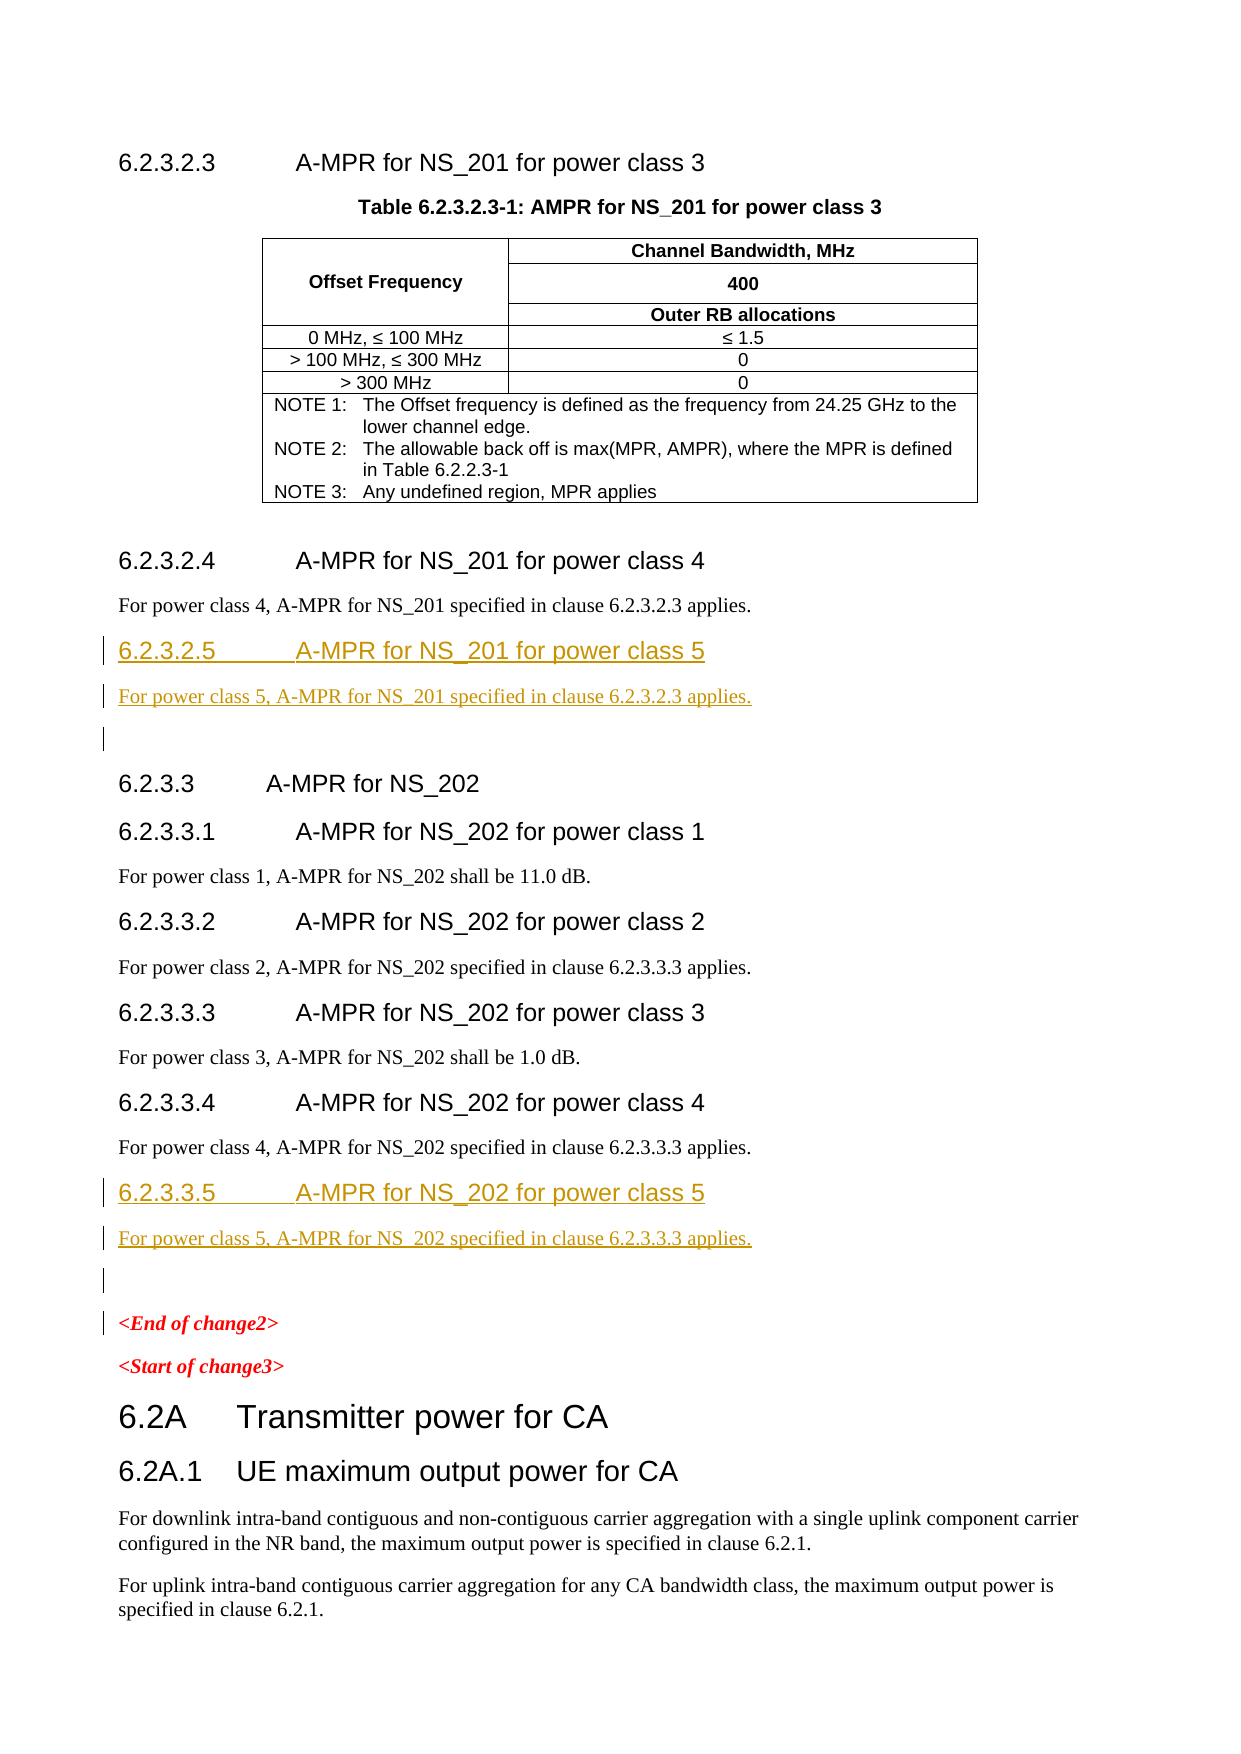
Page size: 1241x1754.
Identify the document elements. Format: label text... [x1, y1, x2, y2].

text For downlink intra-band contiguous and non-contiguous carrier aggregation with a single uplink component carrier configured in the NR band, the maximum output power is specified in clause 6.2.1. [118, 1506, 1122, 1554]
text For power class 1, A-MPR for NS_202 shall be 11.0 dB. [118, 864, 1122, 888]
table_cell 400 [509, 264, 977, 303]
table_cell Outer RB allocations [509, 304, 977, 325]
text For power class 4, A-MPR for NS_202 specified in clause 6.2.3.3.3 applies. [118, 1135, 1122, 1159]
text <End of change2> [118, 1311, 1122, 1335]
subtitle 6.2.3.3.2 A-MPR for NS_202 for power class 2 [118, 907, 1122, 936]
table_cell 0 MHz, ≤ 100 MHz [263, 326, 508, 348]
subtitle 6.2.3.3.3 A-MPR for NS_202 for power class 3 [118, 997, 1122, 1026]
text For power class 3, A-MPR for NS_202 shall be 1.0 dB. [118, 1045, 1122, 1069]
table_cell ≤ 1.5 [509, 326, 977, 348]
text For uplink intra-band contiguous carrier aggregation for any CA bandwidth class, the maximum output power is specified in clause 6.2.1. [118, 1573, 1122, 1621]
subtitle 6.2.3.3 A-MPR for NS_202 [118, 769, 1122, 798]
subtitle 6.2A.1 UE maximum output power for CA [118, 1454, 1122, 1488]
subtitle 6.2.3.2.4 A-MPR for NS_201 for power class 4 [118, 546, 1122, 575]
table_cell 0 [509, 349, 977, 371]
subtitle 6.2A Transmitter power for CA [118, 1397, 1122, 1435]
text <Start of change3> [118, 1354, 1122, 1378]
text For power class 2, A-MPR for NS_202 specified in clause 6.2.3.3.3 applies. [118, 955, 1122, 979]
text For power class 4, A-MPR for NS_201 specified in clause 6.2.3.2.3 applies. [118, 593, 1122, 617]
table_cell 0 [509, 372, 977, 393]
table_cell > 100 MHz, ≤ 300 MHz [263, 349, 508, 371]
subtitle 6.2.3.3.1 A-MPR for NS_202 for power class 1 [118, 817, 1122, 846]
table_header Offset Frequency [263, 239, 508, 325]
subtitle 6.2.3.3.4 A-MPR for NS_202 for power class 4 [118, 1088, 1122, 1117]
table_header Channel Bandwidth, MHz [509, 239, 977, 263]
table_cell > 300 MHz [263, 372, 508, 393]
subtitle 6.2.3.2.3 A-MPR for NS_201 for power class 3 [118, 148, 1122, 176]
table_cell NOTE 1: The Offset frequency is defined as the frequency from 24.25 GHz to the lower channel edge. NOTE 2: The allowable back off is max(MPR, AMPR), where the MPR is defined in Table 6.2.2.3-1 NOTE 3: Any undefined region, MPR applies [263, 394, 977, 502]
text Table 6.2.3.2.3-1: AMPR for NS_201 for power class 3 [118, 195, 1122, 219]
